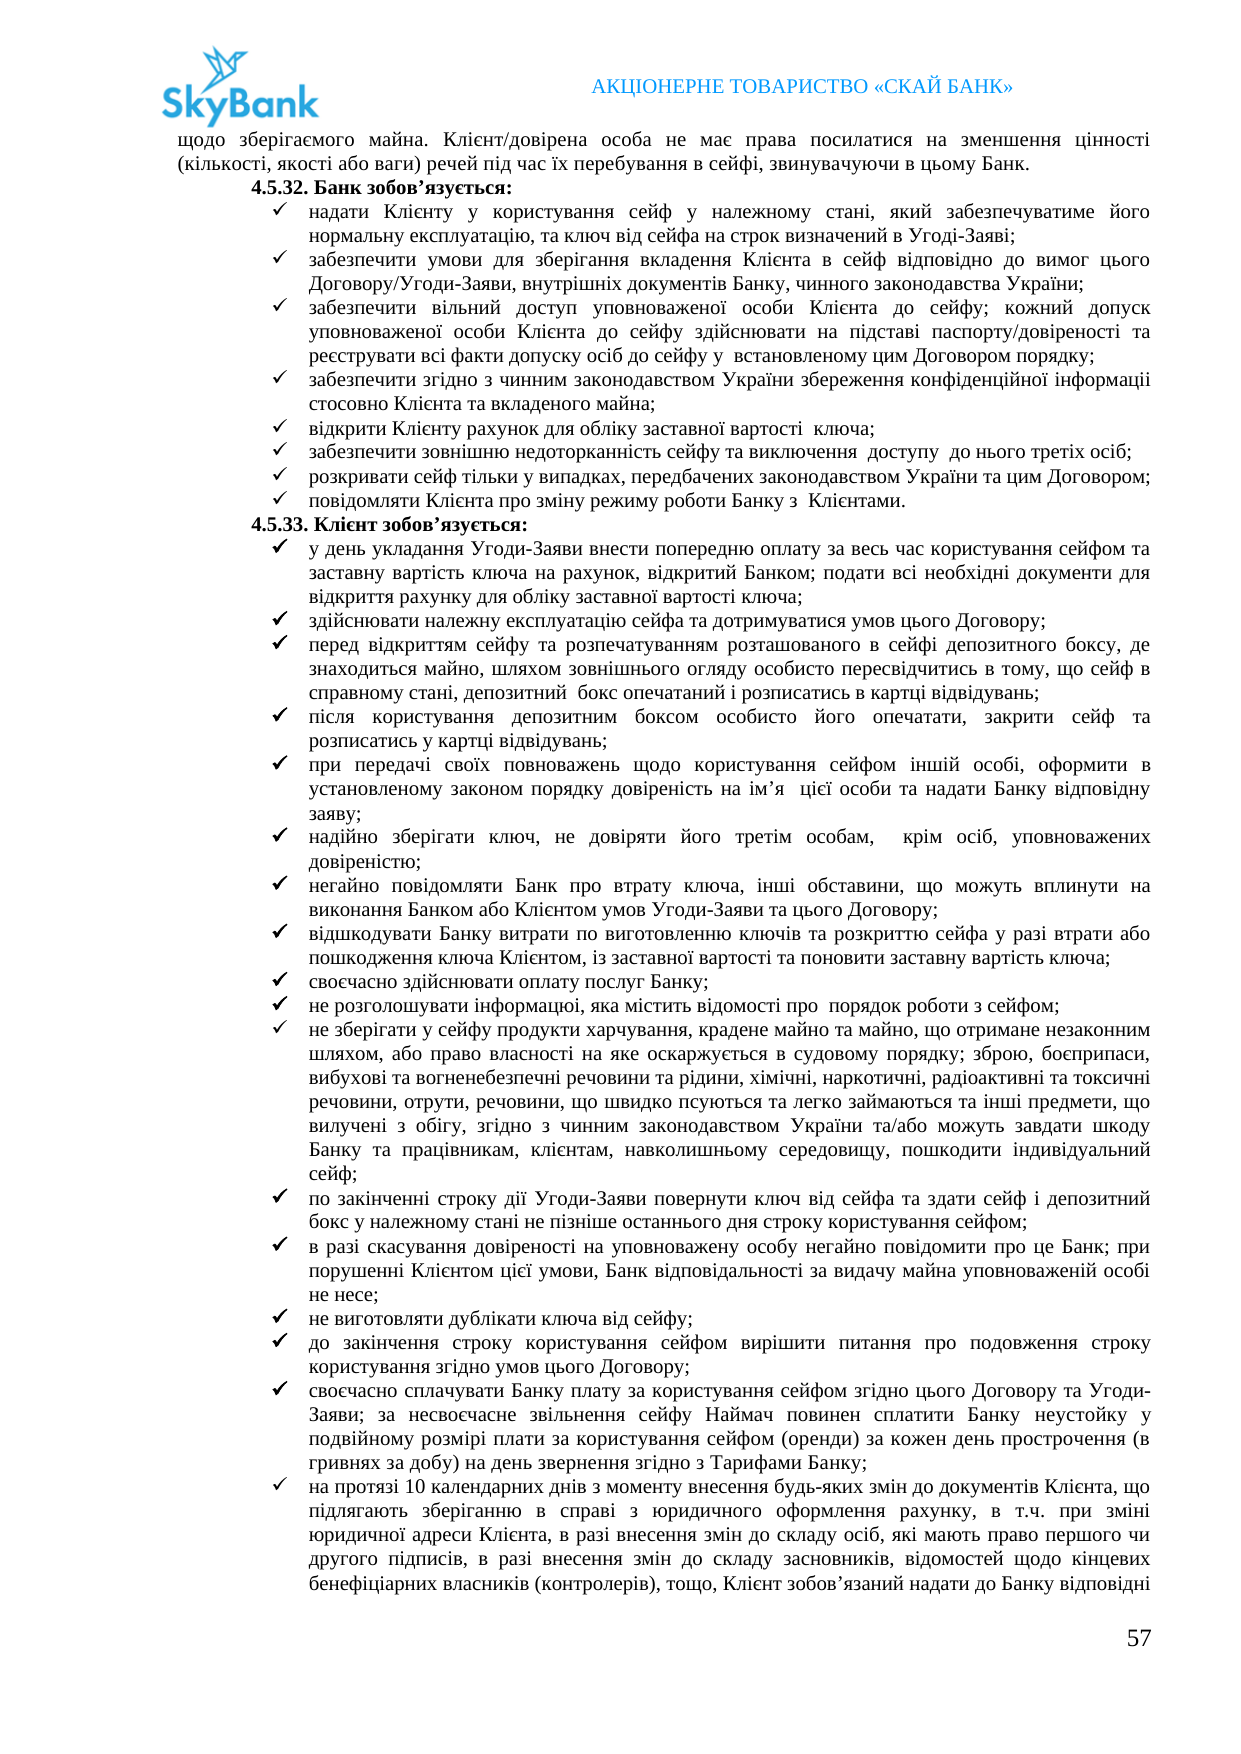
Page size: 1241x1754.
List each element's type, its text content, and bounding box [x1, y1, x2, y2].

list при передачі своїх повноважень щодо користування сейфом іншій особі, оформити в установленому законом порядку довіреність на ім’я цієї особи та надати Банку вiдповiдну заяву; [271, 752, 1152, 824]
list своєчасно сплачувати Банку плату за користування сейфом згідно цього Договору та Угоди-Заяви; за несвоєчасне звільнення сейфу Наймач повинен сплатити Банку неустойку у подвійному розмірі плати за користування сейфом (оренди) за кожен день прострочення (в гривнях за добу) на день звернення згідно з Тарифами Банку; [271, 1378, 1152, 1474]
list забезпечити умови для зберігання вкладення Клієнта в сейф відповідно до вимог цього Договору/Угоди-Заяви, внутрішніх документів Банку, чинного законодавства України; [271, 247, 1152, 295]
list після користування депозитним боксом особисто його опечатати, закрити сейф та розписатись у картці відвідувань; [271, 704, 1152, 752]
list перед відкриттям сейфу та розпечатуванням розташованого в сейфі депозитного боксу, де знаходиться майно, шляхом зовнішнього огляду особисто пересвідчитись в тому, що сейф в справному стані, депозитний бокс опечатаний і розписатись в картці відвідувань; [271, 632, 1152, 704]
list відшкодувати Банку витрати по виготовленню ключів та розкриттю сейфа у разі втрати або пошкодження ключа Клієнтом, iз заставної вартості та поновити заставну вартість ключа; [271, 921, 1152, 969]
list відкрити Клієнту рахунок для обліку заставної вартості ключа; [271, 415, 1152, 439]
list здійснювати належну експлуатацію сейфа та дотримуватися умов цього Договору; [271, 608, 1152, 632]
list надійно зберігати ключ, не довіряти його третім особам, крім осіб, уповноважених довіреністю; [271, 824, 1152, 873]
list розкривати сейф тільки у випадках, передбачених законодавством України та цим Договором; [271, 463, 1152, 488]
text 4.5.32. Банк зобов’язується: [177, 175, 1152, 199]
list надати Клієнту у користування сейф у належному стані, який забезпечуватиме його нормальну експлуатацію, та ключ від сейфа на строк визначений в Угоді-Заяві; [271, 199, 1152, 247]
list у день укладання Угоди-Заяви внести попередню оплату за весь час користування сейфом та заставну вартість ключа на рахунок, відкритий Банком; подати всі необхідні документи для відкриття рахунку для обліку заставної вартості ключа; [271, 536, 1152, 608]
list не зберігати у сейфу продукти харчування, крадене майно та майно, що отримане незаконним шляхом, або право власності на яке оскаржується в судовому порядку; зброю, боєприпаси, вибухові та вогненебезпечні речовини та рідини, хімічні, наркотичні, радіоактивні та токсичні речовини, отрути, речовини, що швидко псуються та легко займаються та інші предмети, що вилучені з обігу, згідно з чинним законодавством України та/або можуть завдати шкоду Банку та працівникам, клієнтам, навколишньому середовищу, пошкодити індивідуальний сейф; [271, 1017, 1152, 1185]
list негайно повідомляти Банк про втрату ключа, iншi обставини, що можуть вплинути на виконання Банком або Клієнтом умов Угоди-Заяви та цього Договору; [271, 873, 1152, 921]
list забезпечити згідно з чинним законодавством України збереження конфiденцiйної iнформацii стосовно Клієнта та вкладеного майна; [271, 367, 1152, 415]
list до закінчення строку користування сейфом вирішити питання про подовження строку користування згідно умов цього Договору; [271, 1330, 1152, 1378]
list своєчасно здійснювати оплату послуг Банку; [271, 969, 1152, 993]
picture [142, 35, 349, 140]
list забезпечити вільний доступ уповноваженої особи Клієнта до сейфу; кожний допуск уповноваженої особи Клієнта до сейфу здійснювати на підставі паспорту/довіреності та реєструвати всі факти допуску осіб до сейфу у встановленому цим Договором порядку; [271, 295, 1152, 367]
list в разі скасування довіреності на уповноважену особу негайно повідомити про це Банк; при порушенні Клієнтом цієї умови, Банк відповідальності за видачу майна уповноваженій особі не несе; [271, 1233, 1152, 1306]
list забезпечити зовнішню недоторканність сейфу та виключення доступу до нього третіх осіб; [271, 439, 1152, 463]
list по закiнченнi строку дії Угоди-Заяви повернути ключ вiд сейфа та здати сейф і депозитний бокс у належному стані не пiзнiше останнього дня строку користування сейфом; [271, 1185, 1152, 1233]
text 4.5.33. Клієнт зобов’язується: [177, 512, 1152, 536]
list повідомляти Клієнта про зміну режиму роботи Банку з Клієнтами. [271, 488, 1152, 512]
list не розголошувати iнформацюi, яка містить вiдомостi про порядок роботи з сейфом; [271, 993, 1152, 1017]
list не виготовляти дублікати ключа від сейфу; [271, 1306, 1152, 1330]
